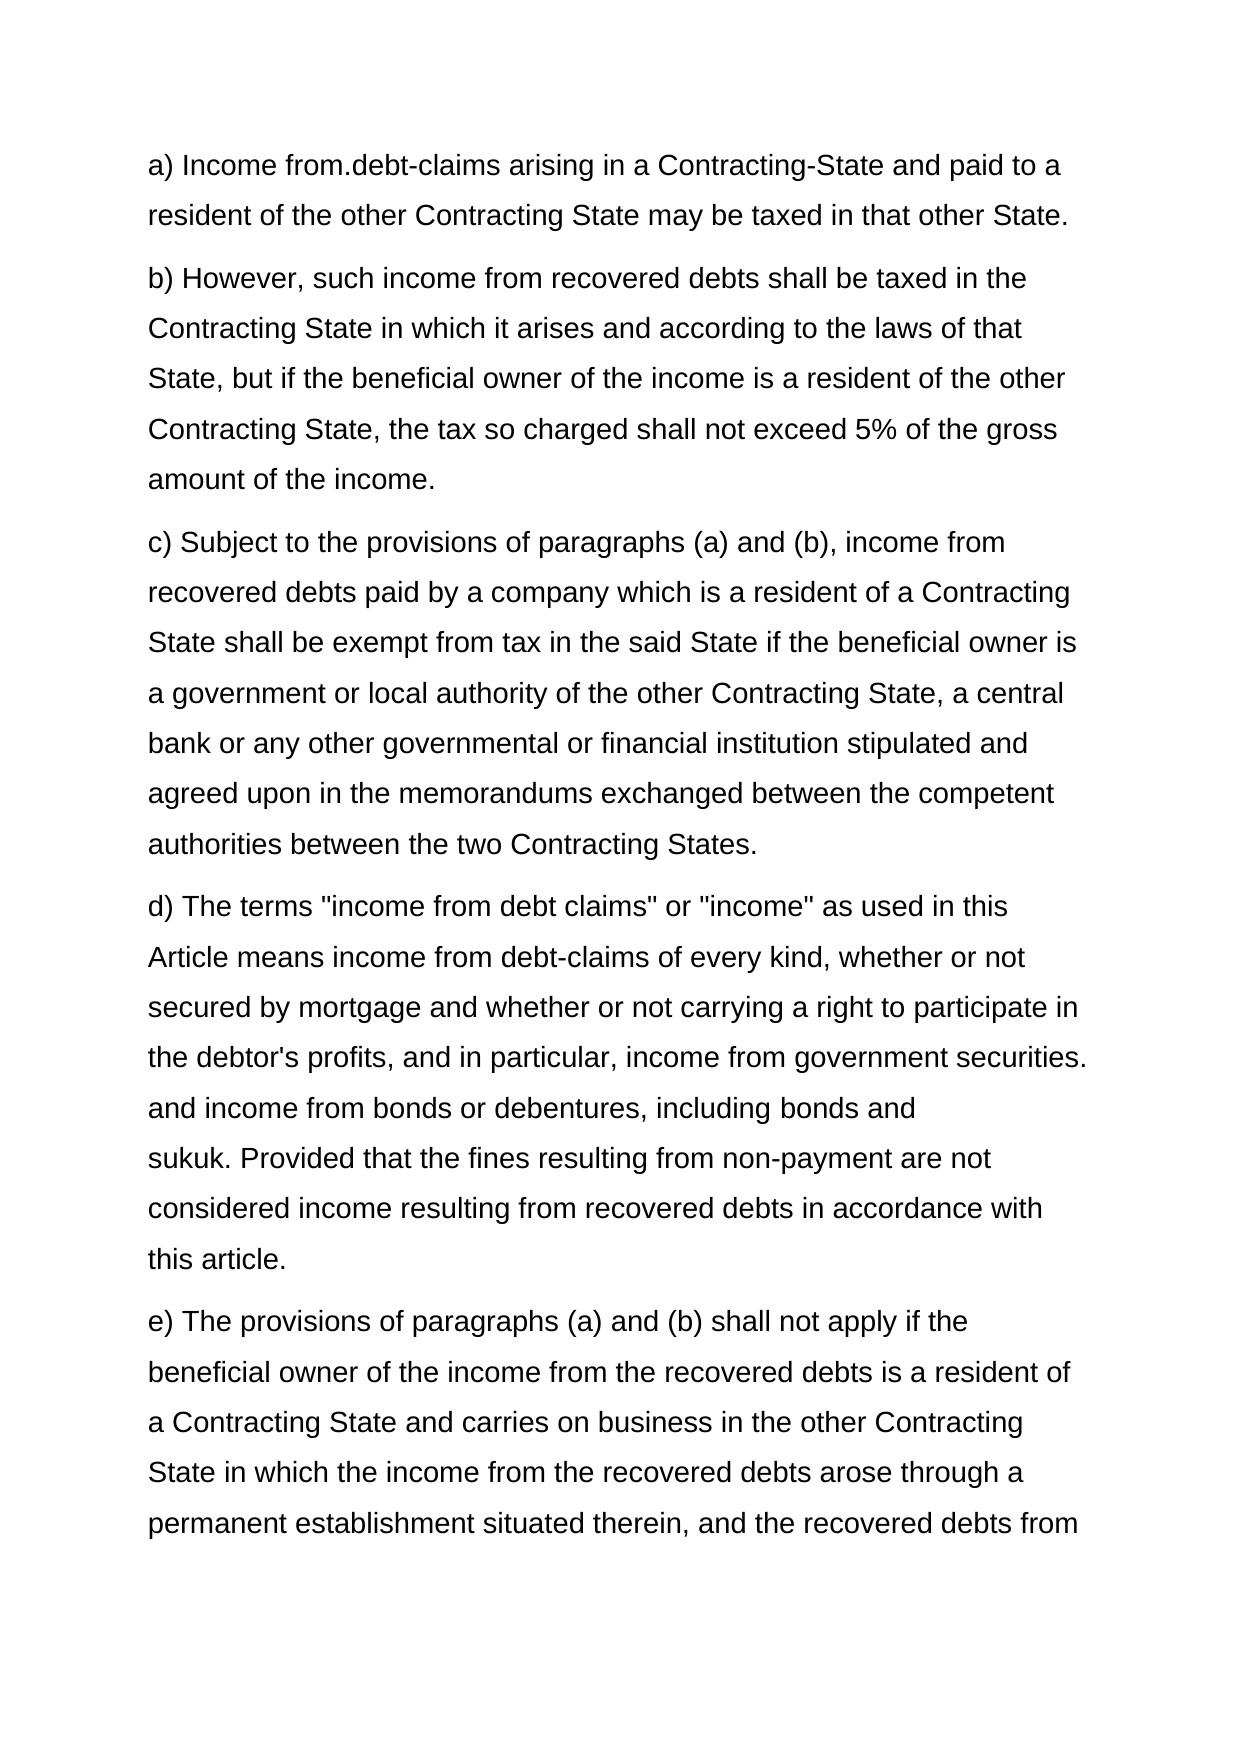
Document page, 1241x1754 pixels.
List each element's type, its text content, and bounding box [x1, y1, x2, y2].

text b) However, such income from recovered debts shall be taxed in the Contracting State in which it arises and according to the laws of that State, but if the beneficial owner of the income is a resident of the other Contracting State, the tax so charged shall not exceed 5% of the gross amount of the income. [148, 261, 1093, 496]
text d) The terms "income from debt claims" or "income" as used in this Article means income from debt-claims of every kind, whether or not secured by mortgage and whether or not carrying a right to participate in the debtor's profits, and in particular, income from government securities. and income from bonds or debentures, including bonds and sukuk. Provided that the fines resulting from non-payment are not considered income resulting from recovered debts in accordance with this article. [148, 889, 1093, 1275]
text a) Income from.debt-claims arising in a Contracting-State and paid to a resident of the other Contracting State may be taxed in that other State. [148, 148, 1093, 231]
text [148, 1304, 1093, 1539]
text c) Subject to the provisions of paragraphs (a) and (b), income from recovered debts paid by a company which is a resident of a Contracting State shall be exempt from tax in the said State if the beneficial owner is a government or local authority of the other Contracting State, a central bank or any other governmental or financial institution stipulated and agreed upon in the memorandums exchanged between the competent authorities between the two Contracting States. [148, 525, 1093, 860]
